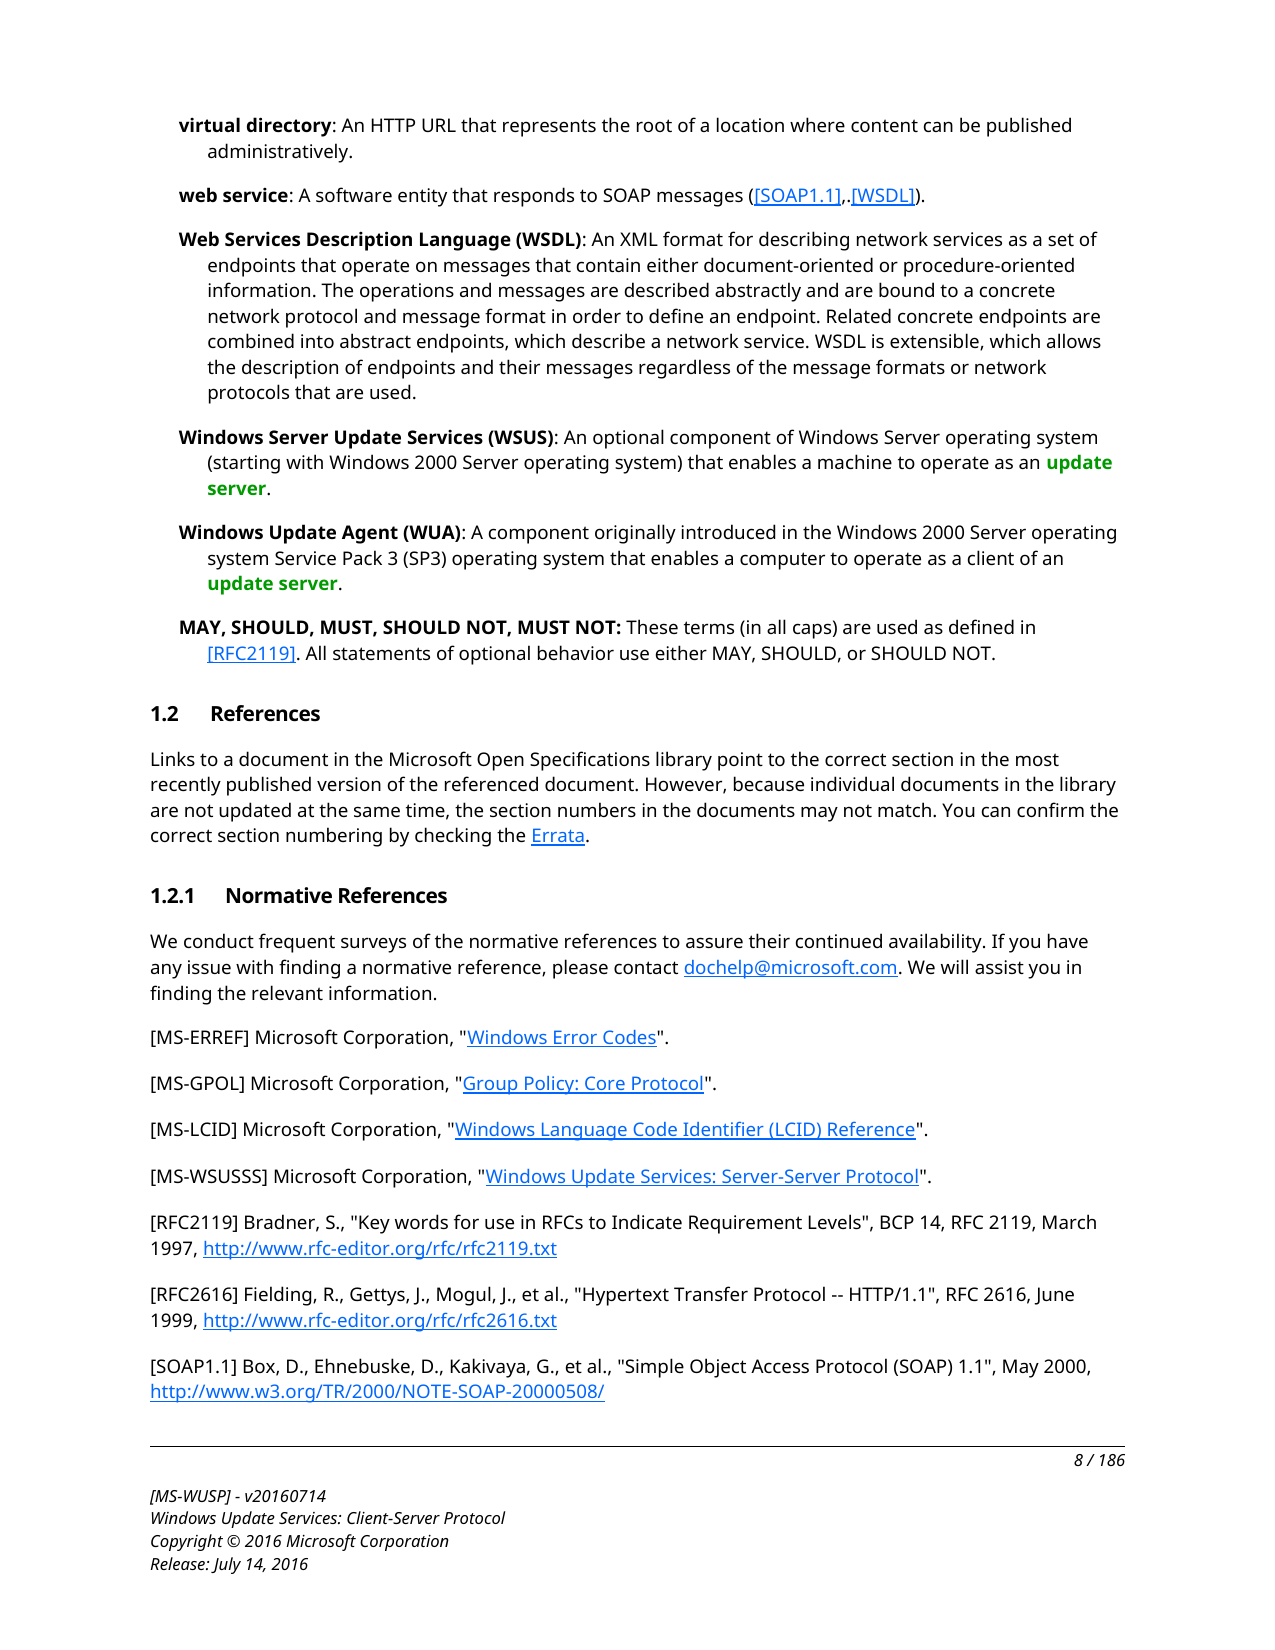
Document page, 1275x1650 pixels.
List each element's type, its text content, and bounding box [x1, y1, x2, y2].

text [MS-WSUSSS] Microsoft Corporation, "Windows Update Services: Server-Server Protocol". [150, 1163, 1125, 1189]
subtitle References [150, 699, 1125, 727]
text We conduct frequent surveys of the normative references to assure their continued availability. If you have any issue with finding a normative reference, please contact dochelp@microsoft.com. We will assist you in finding the relevant information. [150, 929, 1125, 1005]
text Windows Update Agent (WUA): A component originally introduced in the Windows 2000 Server operating system Service Pack 3 (SP3) operating system that enables a computer to operate as a client of an update server. [178, 519, 1125, 596]
text Links to a document in the Microsoft Open Specifications library point to the correct section in the most recently published version of the referenced document. However, because individual documents in the library are not updated at the same time, the section numbers in the documents may not match. You can confirm the correct section numbering by checking the Errata. [150, 746, 1125, 848]
subtitle Normative References [150, 882, 1125, 910]
text virtual directory: An HTTP URL that represents the root of a location where content can be published administratively. [178, 112, 1125, 163]
text Web Services Description Language (WSDL): An XML format for describing network services as a set of endpoints that operate on messages that contain either document-oriented or procedure-oriented information. The operations and messages are described abstractly and are bound to a concrete network protocol and message format in order to define an endpoint. Related concrete endpoints are combined into abstract endpoints, which describe a network service. WSDL is extensible, which allows the description of endpoints and their messages regardless of the message formats or network protocols that are used. [178, 227, 1125, 405]
text [RFC2616] Fielding, R., Gettys, J., Mogul, J., et al., "Hypertext Transfer Protocol -- HTTP/1.1", RFC 2616, June 1999, http://www.rfc-editor.org/rfc/rfc2616.txt [150, 1281, 1125, 1332]
text web service: A software entity that responds to SOAP messages ([SOAP1.1],.[WSDL]). [178, 182, 1125, 208]
text [MS-ERREF] Microsoft Corporation, "Windows Error Codes". [150, 1024, 1125, 1049]
text [MS-GPOL] Microsoft Corporation, "Group Policy: Core Protocol". [150, 1070, 1125, 1096]
text [SOAP1.1] Box, D., Ehnebuske, D., Kakivaya, G., et al., "Simple Object Access Protocol (SOAP) 1.1", May 2000, http://www.w3.org/TR/2000/NOTE-SOAP-20000508/ [150, 1353, 1125, 1404]
text MAY, SHOULD, MUST, SHOULD NOT, MUST NOT: These terms (in all caps) are used as defined in [RFC2119]. All statements of optional behavior use either MAY, SHOULD, or SHOULD NOT. [178, 614, 1125, 666]
text Windows Server Update Services (WSUS): An optional component of Windows Server operating system (starting with Windows 2000 Server operating system) that enables a machine to operate as an update server. [178, 424, 1125, 501]
text [RFC2119] Bradner, S., "Key words for use in RFCs to Indicate Requirement Levels", BCP 14, RFC 2119, March 1997, http://www.rfc-editor.org/rfc/rfc2119.txt [150, 1209, 1125, 1261]
text [MS-LCID] Microsoft Corporation, "Windows Language Code Identifier (LCID) Reference". [150, 1117, 1125, 1142]
